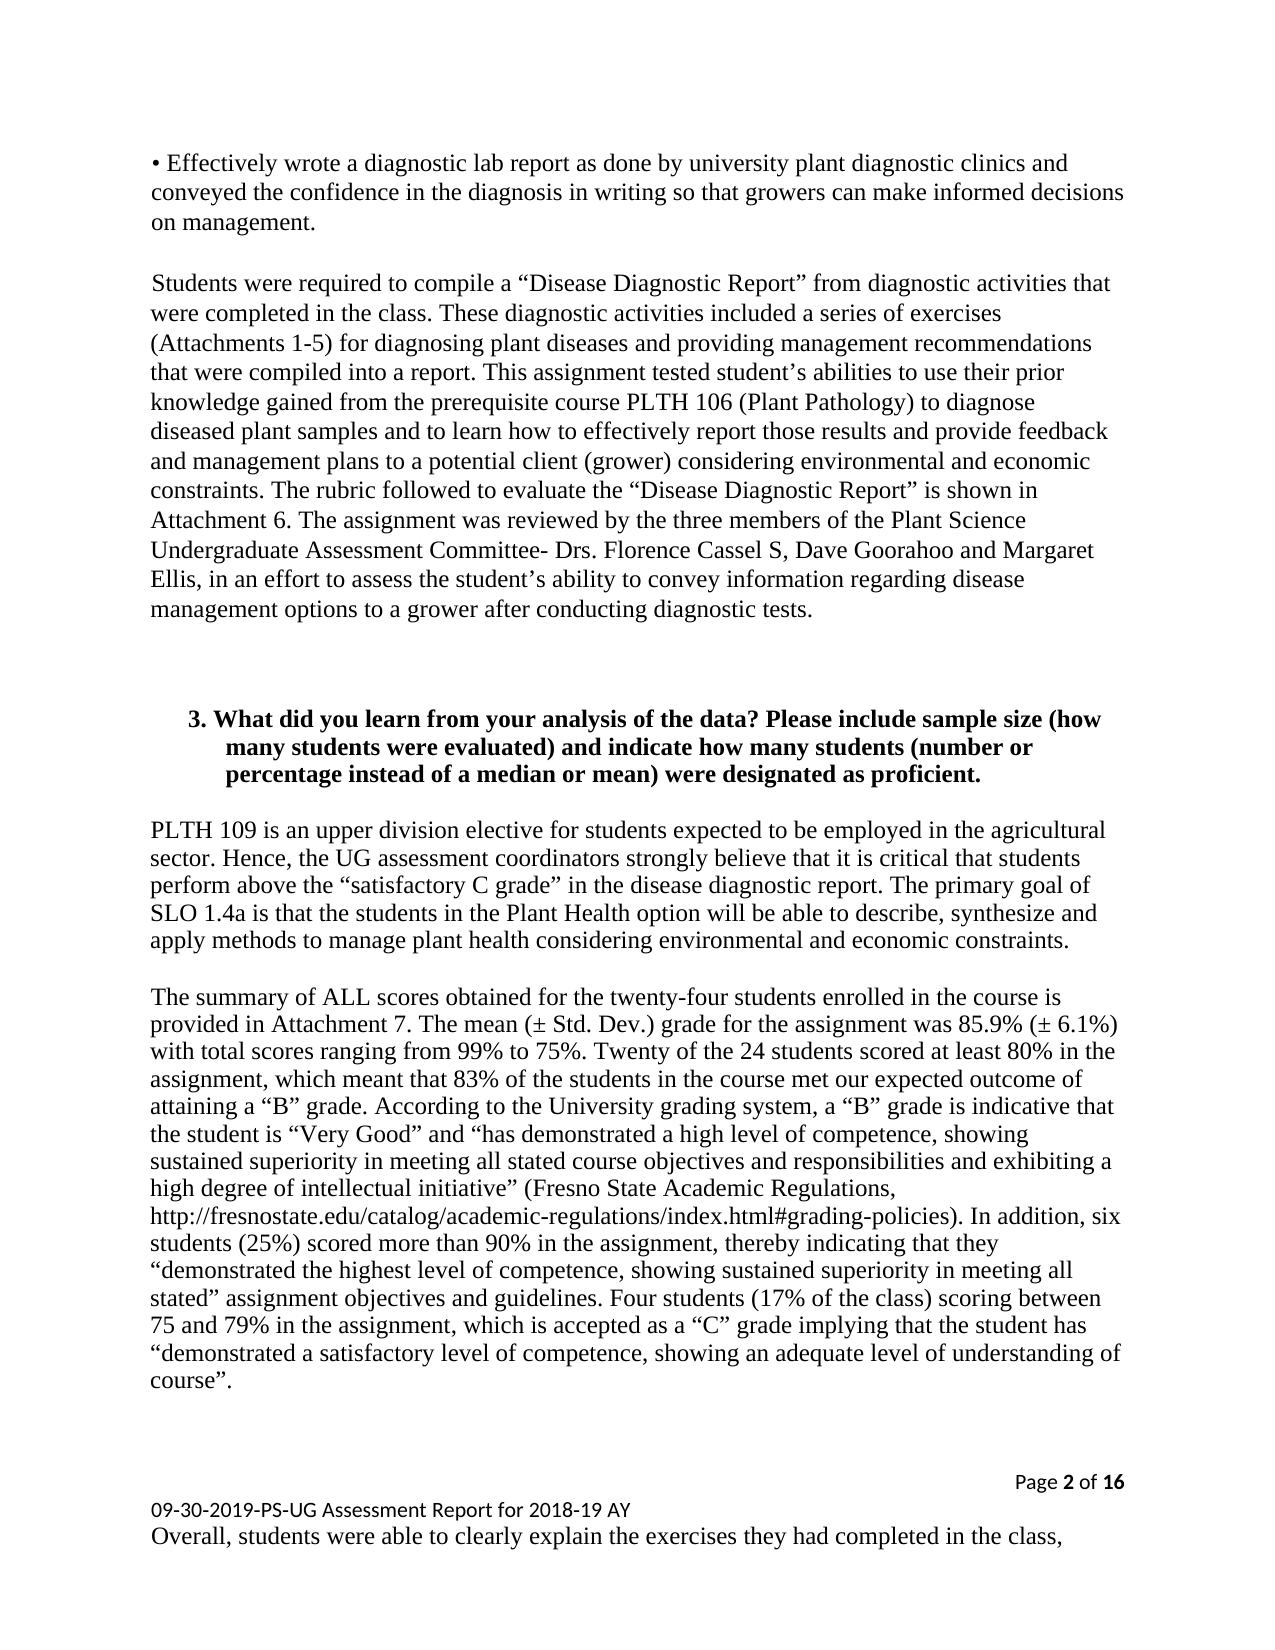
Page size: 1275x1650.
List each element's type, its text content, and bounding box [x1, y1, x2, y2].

text 3. What did you learn from your analysis of the data? Please include sample size (how many students were evaluated) and indicate how many students (number or percentage instead of a median or mean) were designated as proficient. [188, 706, 1120, 788]
text PLTH 109 is an upper division elective for students expected to be employed in the agricultural sector. Hence, the UG assessment coordinators strongly believe that it is critical that students perform above the “satisfactory C grade” in the disease diagnostic report. The primary goal of SLO 1.4a is that the students in the Plant Health option will be able to describe, synthesize and apply methods to manage plant health considering environmental and economic constraints. [150, 817, 1113, 954]
text • Effectively wrote a diagnostic lab report as done by university plant diagnostic clinics and conveyed the confidence in the diagnosis in writing so that growers can make informed decisions on management. [151, 148, 1130, 236]
text 09‐30‐2019‐PS‐UG Assessment Report for 2018‐19 AY [151, 1496, 1134, 1523]
text Page 2 of 16 [150, 1468, 1124, 1495]
text Students were required to compile a “Disease Diagnostic Report” from diagnostic activities that were completed in the class. These diagnostic activities included a series of exercises (Attachments 1-5) for diagnosing plant diseases and providing management recommendations that were compiled into a report. This assignment tested student’s abilities to use their prior knowledge gained from the prerequisite course PLTH 106 (Plant Pathology) to diagnose diseased plant samples and to learn how to effectively report those results and provide feedback and management plans to a potential client (grower) considering environmental and economic constraints. The rubric followed to evaluate the “Disease Diagnostic Report” is shown in Attachment 6. The assignment was reviewed by the three members of the Plant Science Undergraduate Assessment Committee- Drs. Florence Cassel S, Dave Goorahoo and Margaret Ellis, in an effort to assess the student’s ability to convey information regarding disease management options to a grower after conducting diagnostic tests. [150, 268, 1116, 623]
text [150, 1523, 1129, 1550]
text The summary of ALL scores obtained for the twenty-four students enrolled in the course is provided in Attachment 7. The mean (± Std. Dev.) grade for the assignment was 85.9% (± 6.1%) with total scores ranging from 99% to 75%. Twenty of the 24 students scored at least 80% in the assignment, which meant that 83% of the students in the course met our expected outcome of attaining a “B” grade. According to the University grading system, a “B” grade is indicative that the student is “Very Good” and “has demonstrated a high level of competence, showing sustained superiority in meeting all stated course objectives and responsibilities and exhibiting a high degree of intellectual initiative” (Fresno State Academic Regulations, http://fresnostate.edu/catalog/academic-regulations/index.html#grading-policies). In addition, six students (25%) scored more than 90% in the assignment, thereby indicating that they “demonstrated the highest level of competence, showing sustained superiority in meeting all stated” assignment objectives and guidelines. Four students (17% of the class) scoring between 75 and 79% in the assignment, which is accepted as a “C” grade implying that the student has “demonstrated a satisfactory level of competence, showing an adequate level of understanding of course”. [150, 983, 1128, 1394]
